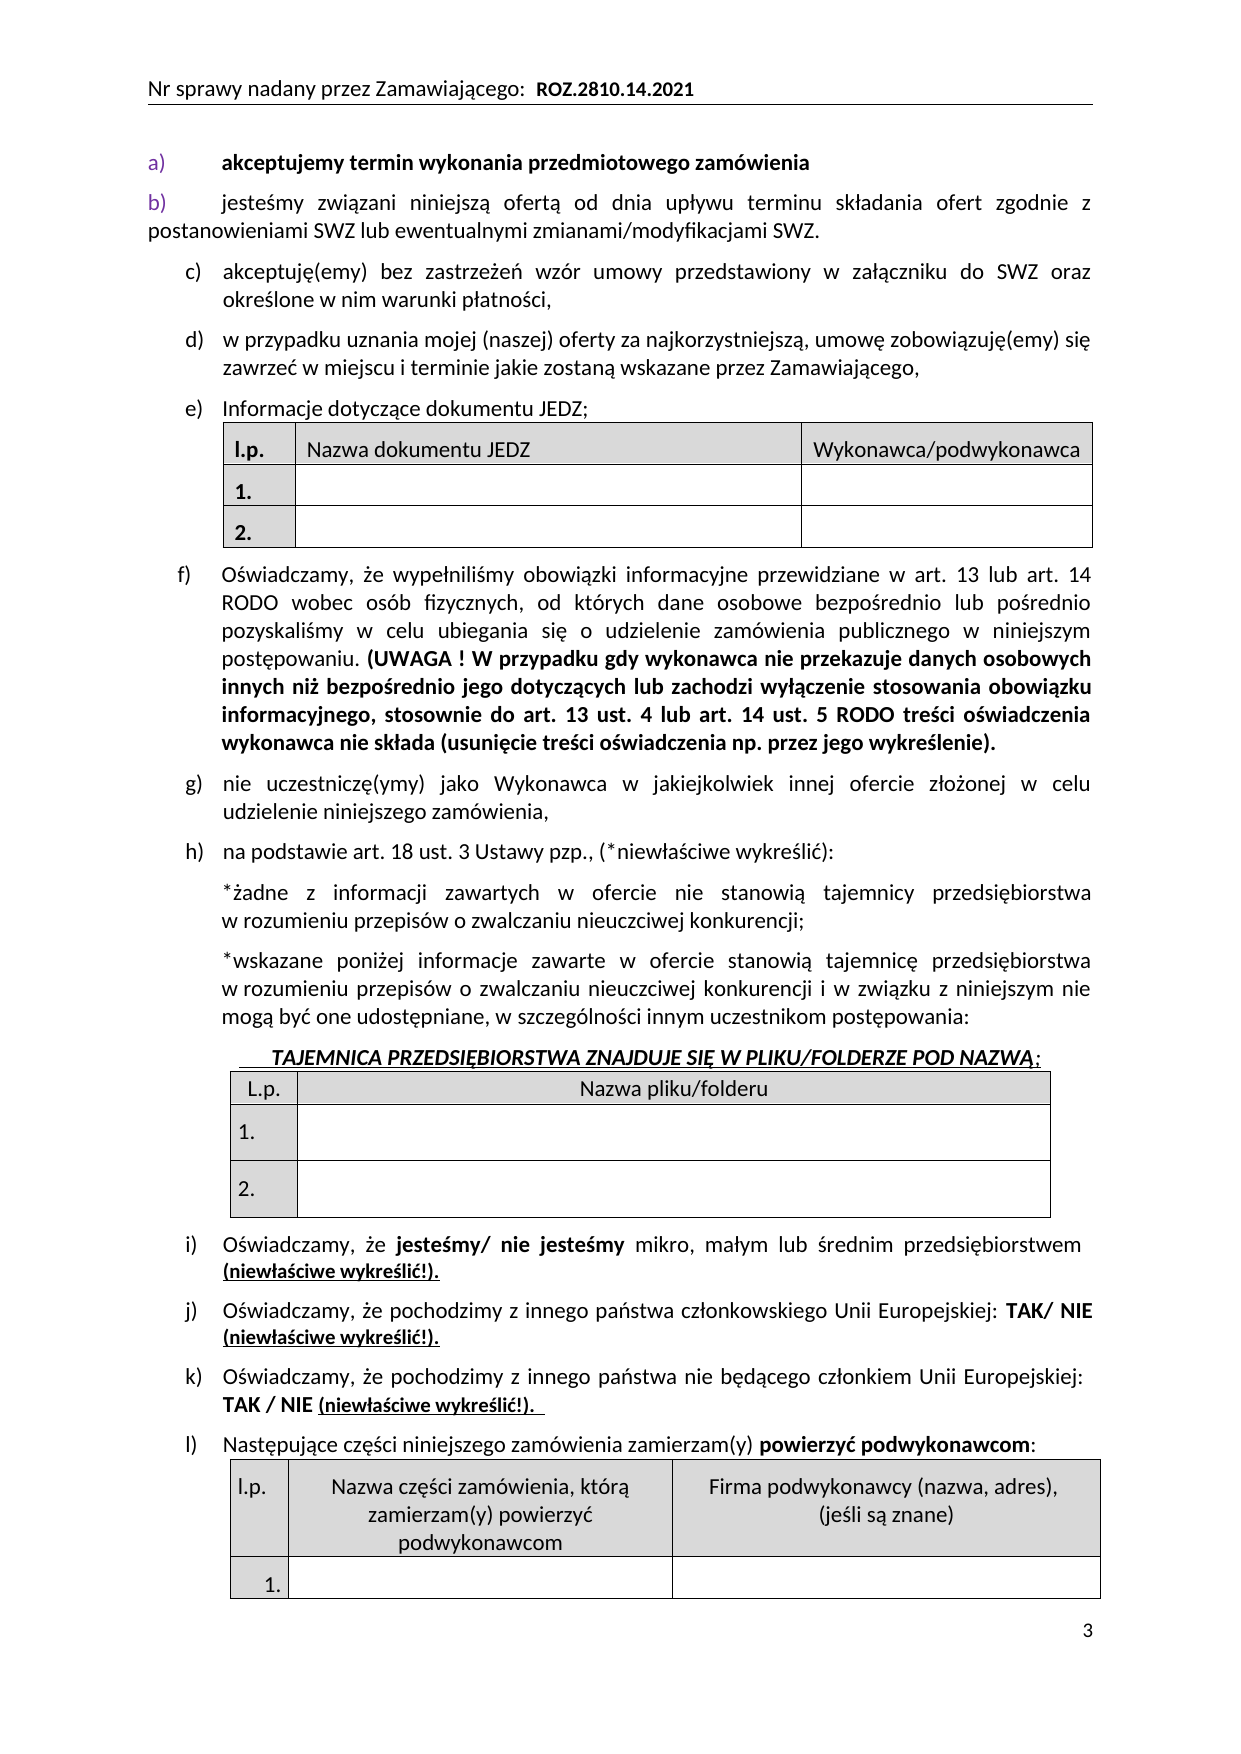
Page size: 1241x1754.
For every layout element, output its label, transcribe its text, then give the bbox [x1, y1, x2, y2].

table_cell [298, 1161, 1050, 1217]
table_cell [802, 465, 1092, 505]
table_cell 1. [231, 1105, 297, 1160]
table_cell 2. [224, 506, 295, 547]
table_cell [298, 1105, 1050, 1160]
list akceptuję(emy) bez zastrzeżeń wzór umowy przedstawiony w załączniku do SWZ oraz określone w nim warunki płatności, [185, 257, 1093, 313]
list na podstawie art. 18 ust. 3 Ustawy pzp., (*niewłaściwe wykreślić): [185, 837, 1093, 865]
list Oświadczamy, że wypełniliśmy obowiązki informacyjne przewidziane w art. 13 lub art. 14 RODO wobec osób fizycznych, od których dane osobowe bezpośrednio lub pośrednio pozyskaliśmy w celu ubiegania się o udzielenie zamówienia publicznego w niniejszym postępowaniu. (UWAGA ! W przypadku gdy wykonawca nie przekazuje danych osobowych innych niż bezpośrednio jego dotyczących lub zachodzi wyłączenie stosowania obowiązku informacyjnego, stosownie do art. 13 ust. 4 lub art. 14 ust. 5 RODO treści oświadczenia wykonawca nie składa (usunięcie treści oświadczenia np. przez jego wykreślenie). [177, 560, 1093, 756]
list Informacje dotyczące dokumentu JEDZ; [185, 394, 1093, 422]
list *żadne z informacji zawartych w ofercie nie stanowią tajemnicy przedsiębiorstwa w rozumieniu przepisów o zwalczaniu nieuczciwej konkurencji; [189, 878, 1093, 934]
table_cell [673, 1557, 1100, 1598]
table_cell [289, 1557, 672, 1598]
table_header l.p. [231, 1460, 288, 1556]
list Oświadczamy, że pochodzimy z innego państwa członkowskiego Unii Europejskiej: TAK/ NIE (niewłaściwe wykreślić!). [185, 1296, 1093, 1349]
list Oświadczamy, że pochodzimy z innego państwa nie będącego członkiem Unii Europejskiej: TAK / NIE (niewłaściwe wykreślić!). [185, 1362, 1093, 1418]
list *wskazane poniżej informacje zawarte w ofercie stanowią tajemnicę przedsiębiorstwa w rozumieniu przepisów o zwalczaniu nieuczciwej konkurencji i w związku z niniejszym nie mogą być one udostępniane, w szczególności innym uczestnikom postępowania: [189, 946, 1093, 1030]
list jesteśmy związani niniejszą ofertą od dnia upływu terminu składania ofert zgodnie z postanowieniami SWZ lub ewentualnymi zmianami/modyfikacjami SWZ. [148, 188, 1093, 244]
list Następujące części niniejszego zamówienia zamierzam(y) powierzyć podwykonawcom: [185, 1431, 1093, 1459]
table_header l.p. [224, 423, 295, 463]
list w przypadku uznania mojej (naszej) oferty za najkorzystniejszą, umowę zobowiązuję(emy) się zawrzeć w miejscu i terminie jakie zostaną wskazane przez Zamawiającego, [185, 325, 1093, 381]
table_header Nazwa dokumentu JEDZ [296, 423, 801, 463]
list TAJEMNICA PRZEDSIĘBIORSTWA ZNAJDUJE SIĘ W PLIKU/FOLDERZE POD NAZWĄ; [189, 1043, 1093, 1071]
table_header Nazwa części zamówienia, którą zamierzam(y) powierzyć podwykonawcom [289, 1460, 672, 1556]
table_cell [296, 465, 801, 505]
list nie uczestniczę(ymy) jako Wykonawca w jakiejkolwiek innej ofercie złożonej w celu udzielenie niniejszego zamówienia, [185, 769, 1093, 825]
table_cell 1. [224, 465, 295, 505]
table_cell [296, 506, 801, 547]
list akceptujemy termin wykonania przedmiotowego zamówienia [148, 148, 1093, 176]
table_cell 1. [231, 1557, 288, 1598]
table_header Wykonawca/podwykonawca [802, 423, 1092, 463]
list Oświadczamy, że jesteśmy/ nie jesteśmy mikro, małym lub średnim przedsiębiorstwem (niewłaściwe wykreślić!). [185, 1230, 1093, 1284]
table_cell [802, 506, 1092, 547]
table_header Firma podwykonawcy (nazwa, adres), (jeśli są znane) [673, 1460, 1100, 1556]
table_cell 2. [231, 1161, 297, 1217]
table_header L.p. [231, 1072, 297, 1103]
table_header Nazwa pliku/folderu [298, 1072, 1050, 1103]
